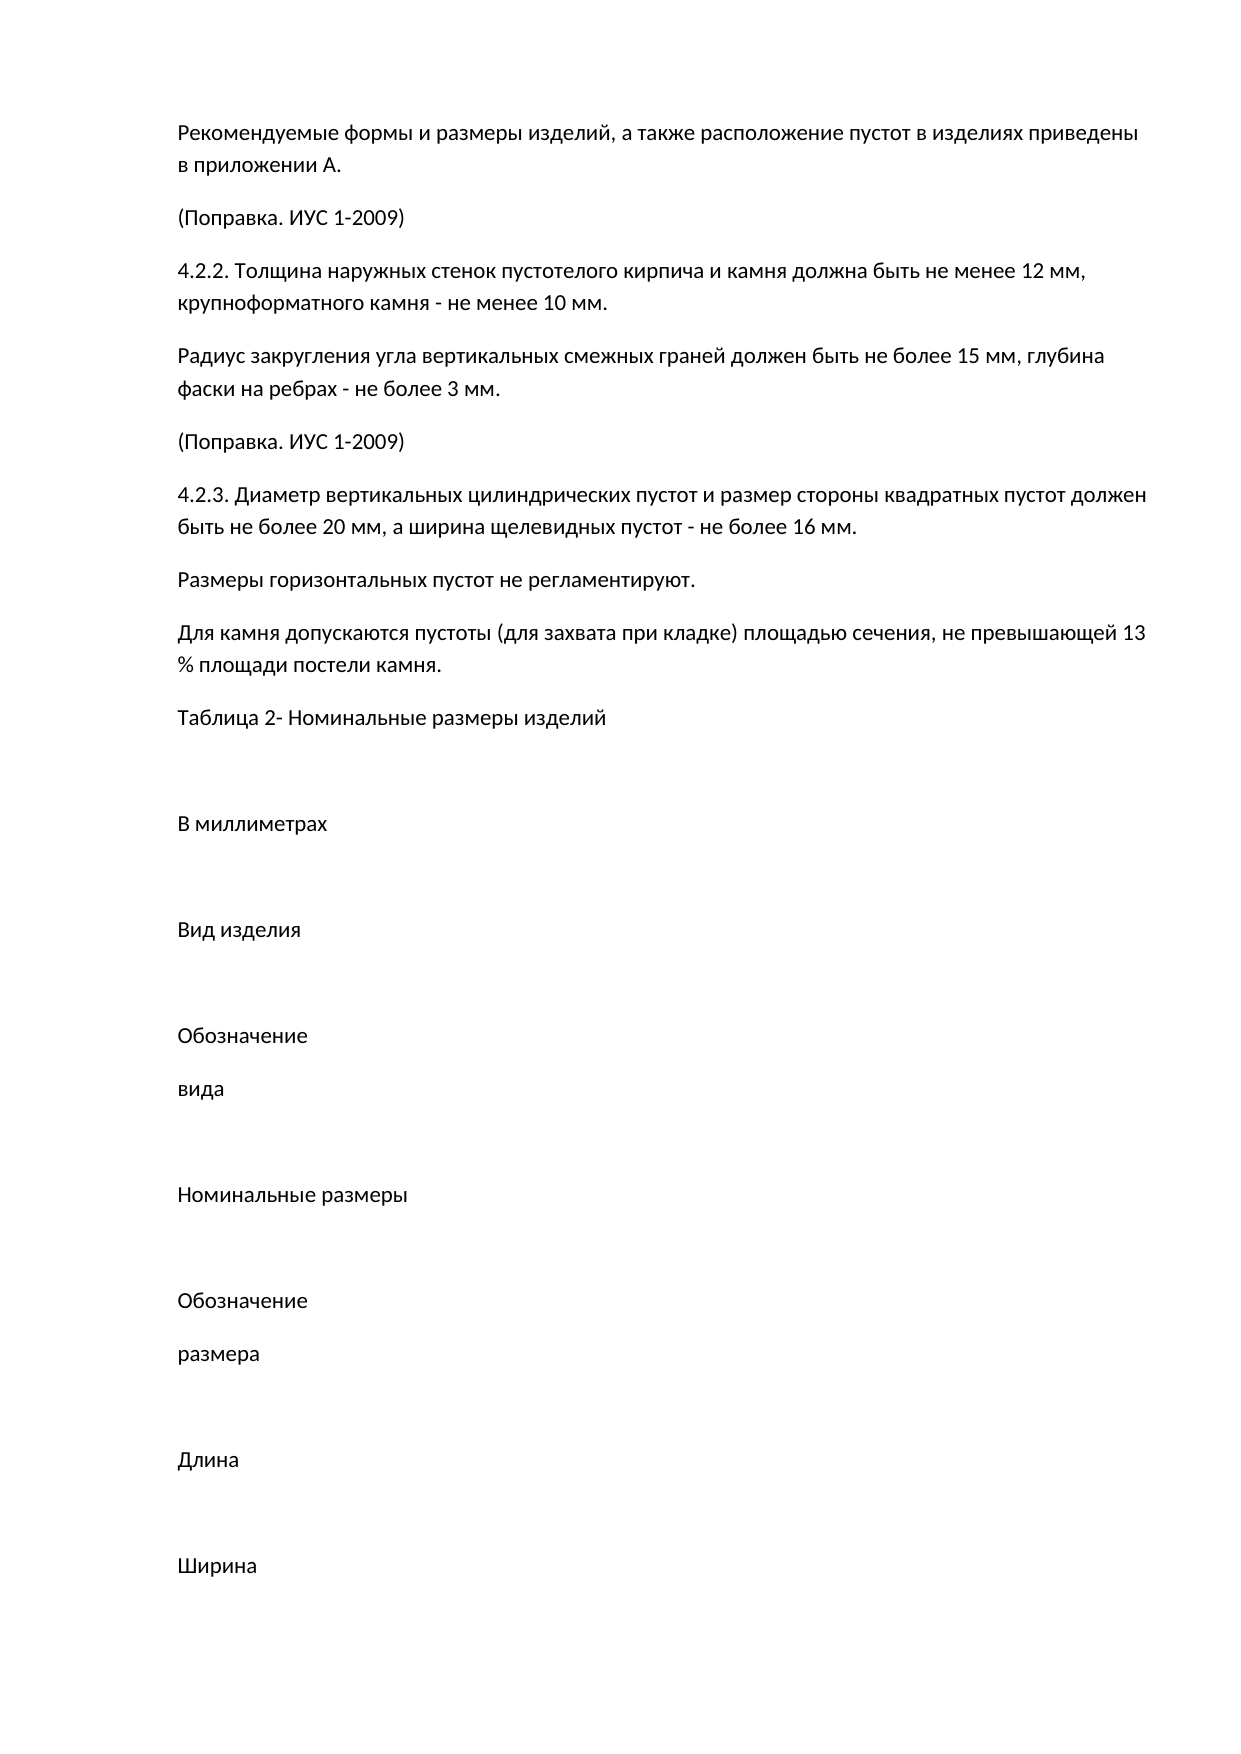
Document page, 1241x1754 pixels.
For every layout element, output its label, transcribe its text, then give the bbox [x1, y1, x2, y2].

text Радиус закругления угла вертикальных смежных граней должен быть не более 15 мм, глубина фаски на ребрах - не более 3 мм. [177, 342, 1152, 402]
text Таблица 2- Номинальные размеры изделий [177, 703, 1152, 731]
text В миллиметрах [177, 809, 1152, 837]
text Вид изделия [177, 915, 1152, 943]
text Рекомендуемые формы и размеры изделий, а также расположение пустот в изделиях приведены в приложении А. [177, 118, 1152, 178]
text Длина [177, 1446, 1152, 1473]
text Размеры горизонтальных пустот не регламентируют. [177, 565, 1152, 593]
text Для камня допускаются пустоты (для захвата при кладке) площадью сечения, не превышающей 13 % площади постели камня. [177, 618, 1152, 678]
text вида [177, 1074, 1152, 1102]
text (Поправка. ИУС 1-2009) [177, 203, 1152, 231]
text 4.2.2. Толщина наружных стенок пустотелого кирпича и камня должна быть не менее 12 мм, крупноформатного камня - не менее 10 мм. [177, 256, 1152, 317]
text Ширина [177, 1552, 1152, 1579]
text 4.2.3. Диаметр вертикальных цилиндрических пустот и размер стороны квадратных пустот должен быть не более 20 мм, а ширина щелевидных пустот - не более 16 мм. [177, 480, 1152, 540]
text Номинальные размеры [177, 1180, 1152, 1208]
text Обозначение [177, 1021, 1152, 1049]
text размера [177, 1339, 1152, 1367]
text (Поправка. ИУС 1-2009) [177, 427, 1152, 455]
text Обозначение [177, 1286, 1152, 1314]
